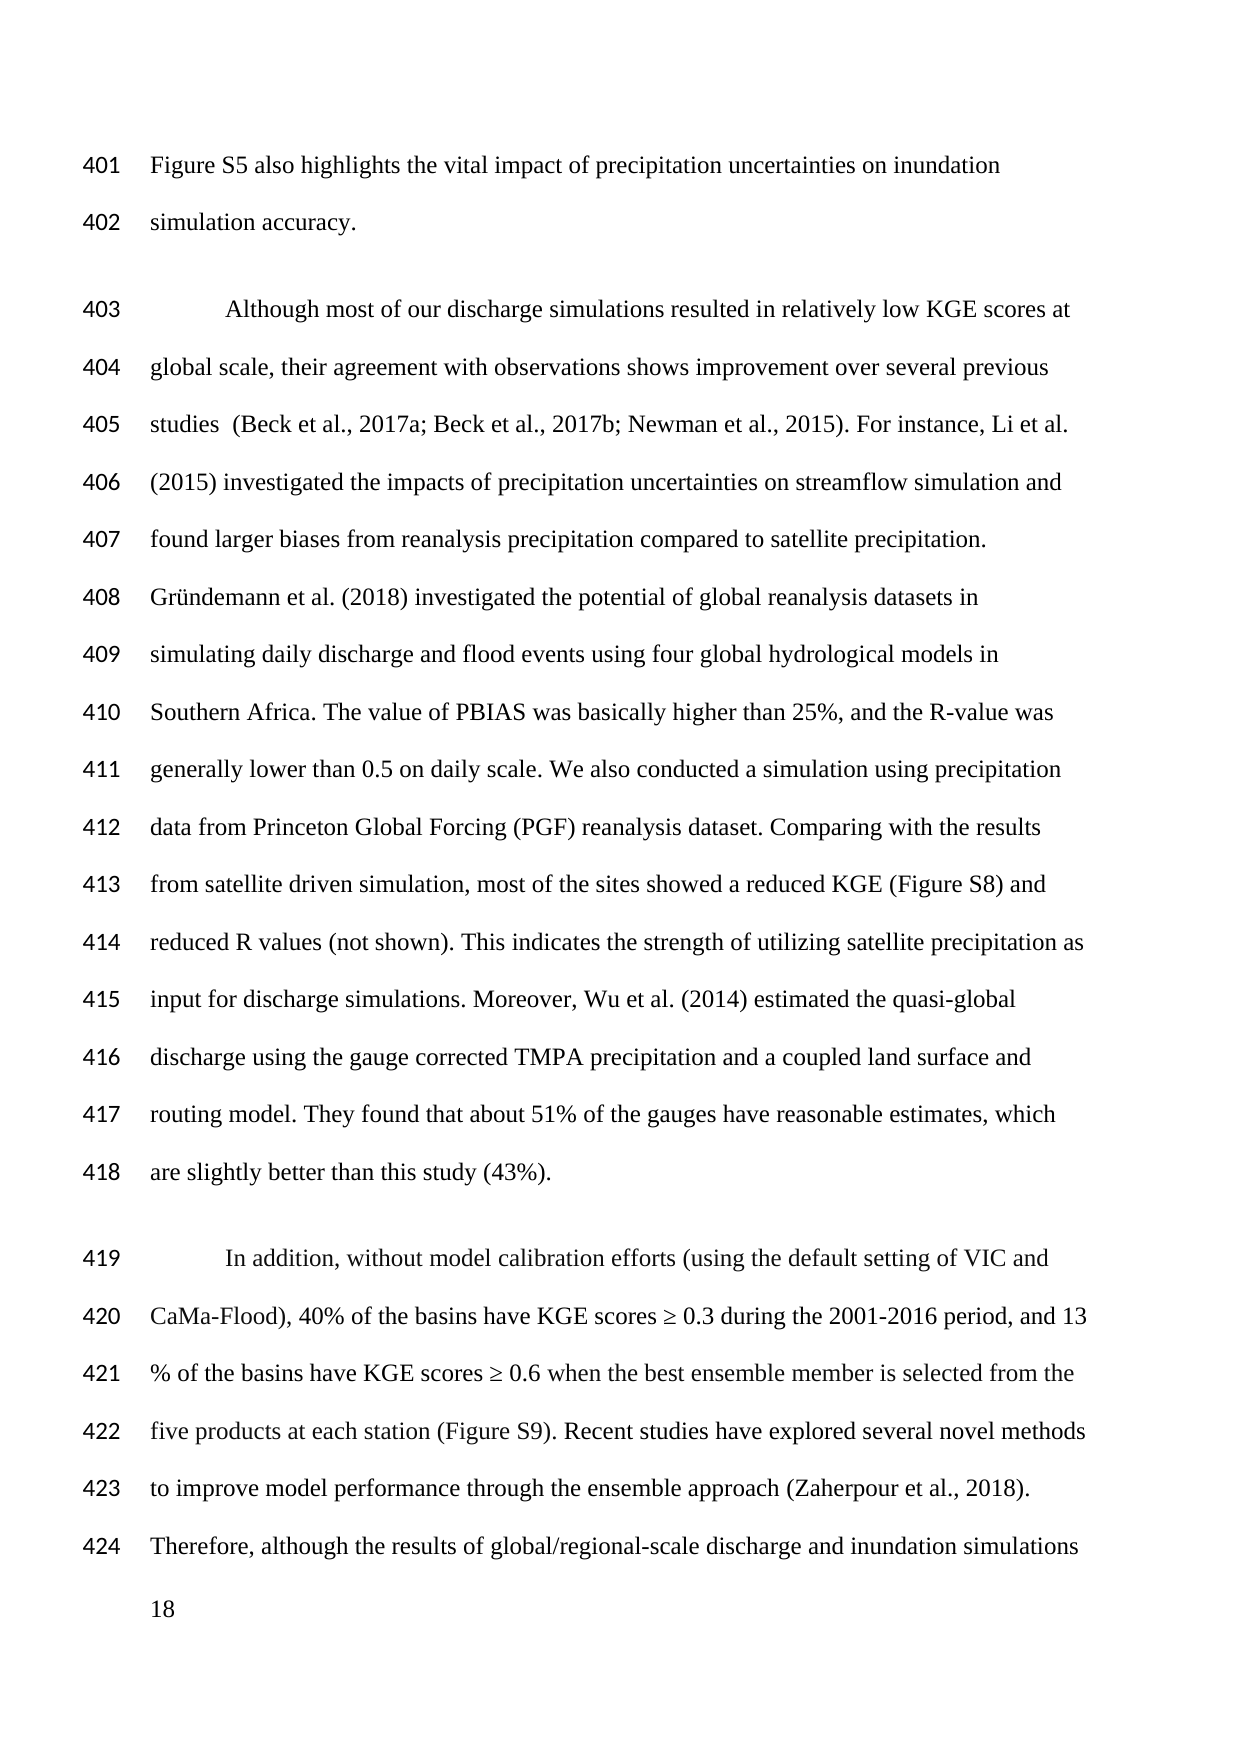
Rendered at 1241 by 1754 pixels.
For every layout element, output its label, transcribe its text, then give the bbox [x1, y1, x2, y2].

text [150, 1243, 1090, 1559]
text Although most of our discharge simulations resulted in relatively low KGE scores at global scale, their agreement with observations shows improvement over several previous studies (Beck et al., 2017a; Beck et al., 2017b; Newman et al., 2015). For instance, Li et al. (2015) investigated the impacts of precipitation uncertainties on streamflow simulation and found larger biases from reanalysis precipitation compared to satellite precipitation. Gründemann et al. (2018) investigated the potential of global reanalysis datasets in simulating daily discharge and flood events using four global hydrological models in Southern Africa. The value of PBIAS was basically higher than 25%, and the R-value was generally lower than 0.5 on daily scale. We also conducted a simulation using precipitation data from Princeton Global Forcing (PGF) reanalysis dataset. Comparing with the results from satellite driven simulation, most of the sites showed a reduced KGE (Figure S8) and reduced R values (not shown). This indicates the strength of utilizing satellite precipitation as input for discharge simulations. Moreover, Wu et al. (2014) estimated the quasi-global discharge using the gauge corrected TMPA precipitation and a coupled land surface and routing model. They found that about 51% of the gauges have reasonable estimates, which are slightly better than this study (43%). [150, 294, 1090, 1185]
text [150, 150, 1090, 236]
